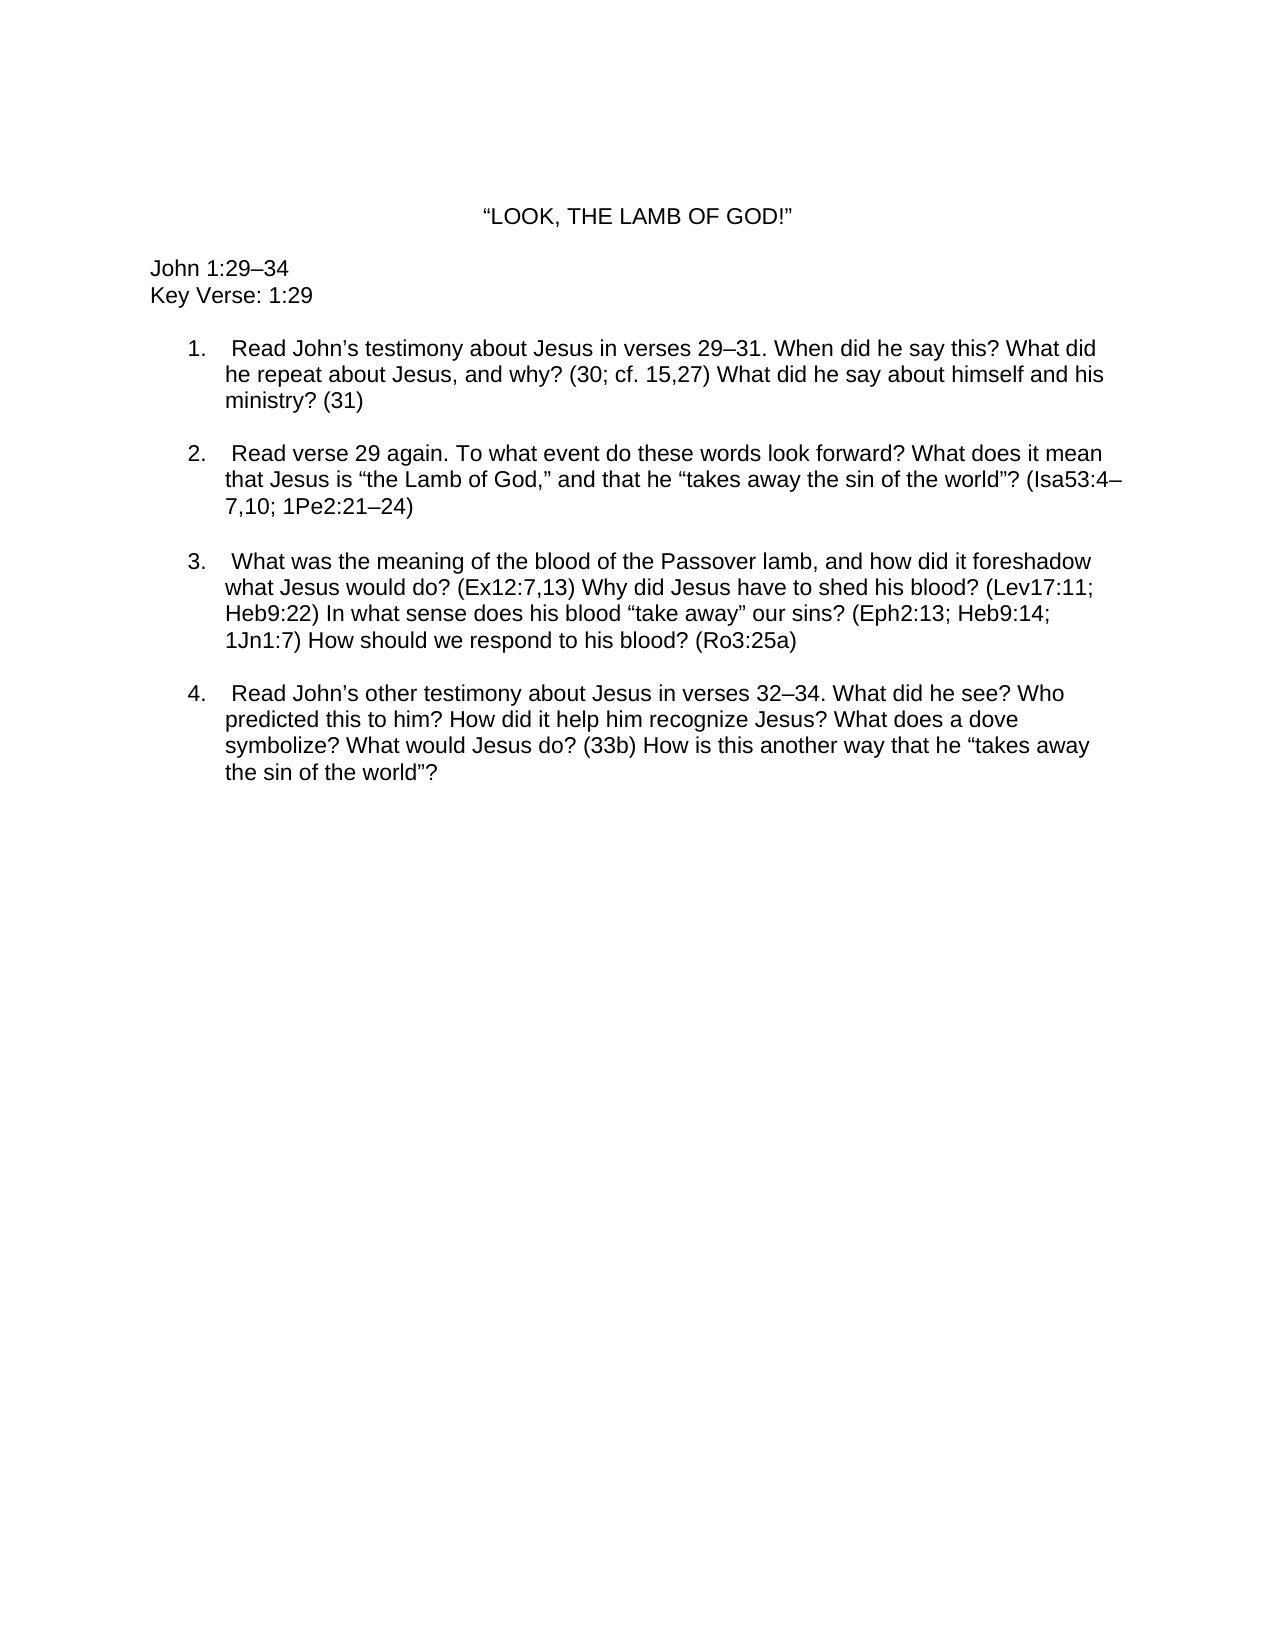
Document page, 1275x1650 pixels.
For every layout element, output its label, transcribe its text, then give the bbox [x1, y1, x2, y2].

list Read verse 29 again. To what event do these words look forward? What does it mean that Jesus is “the Lamb of God,” and that he “takes away the sin of the world”? (Isa53:4–7,10; 1Pe2:21–24) [187, 440, 1125, 519]
list What was the meaning of the blood of the Passover lamb, and how did it foreshadow what Jesus would do? (Ex12:7,13) Why did Jesus have to shed his blood? (Lev17:11; Heb9:22) In what sense does his blood “take away” our sins? (Eph2:13; Heb9:14; 1Jn1:7) How should we respond to his blood? (Ro3:25a) [187, 548, 1125, 653]
text “LOOK, THE LAMB OF GOD!” [150, 203, 1125, 229]
text John 1:29–34 [150, 255, 1125, 282]
list Read John’s other testimony about Jesus in verses 32–34. What did he see? Who predicted this to him? How did it help him recognize Jesus? What does a dove symbolize? What would Jesus do? (33b) How is this another way that he “takes away the sin of the world”? [187, 679, 1125, 785]
text Key Verse: 1:29 [150, 282, 1125, 308]
list Read John’s testimony about Jesus in verses 29–31. When did he say this? What did he repeat about Jesus, and why? (30; cf. 15,27) What did he say about himself and his ministry? (31) [187, 334, 1125, 413]
